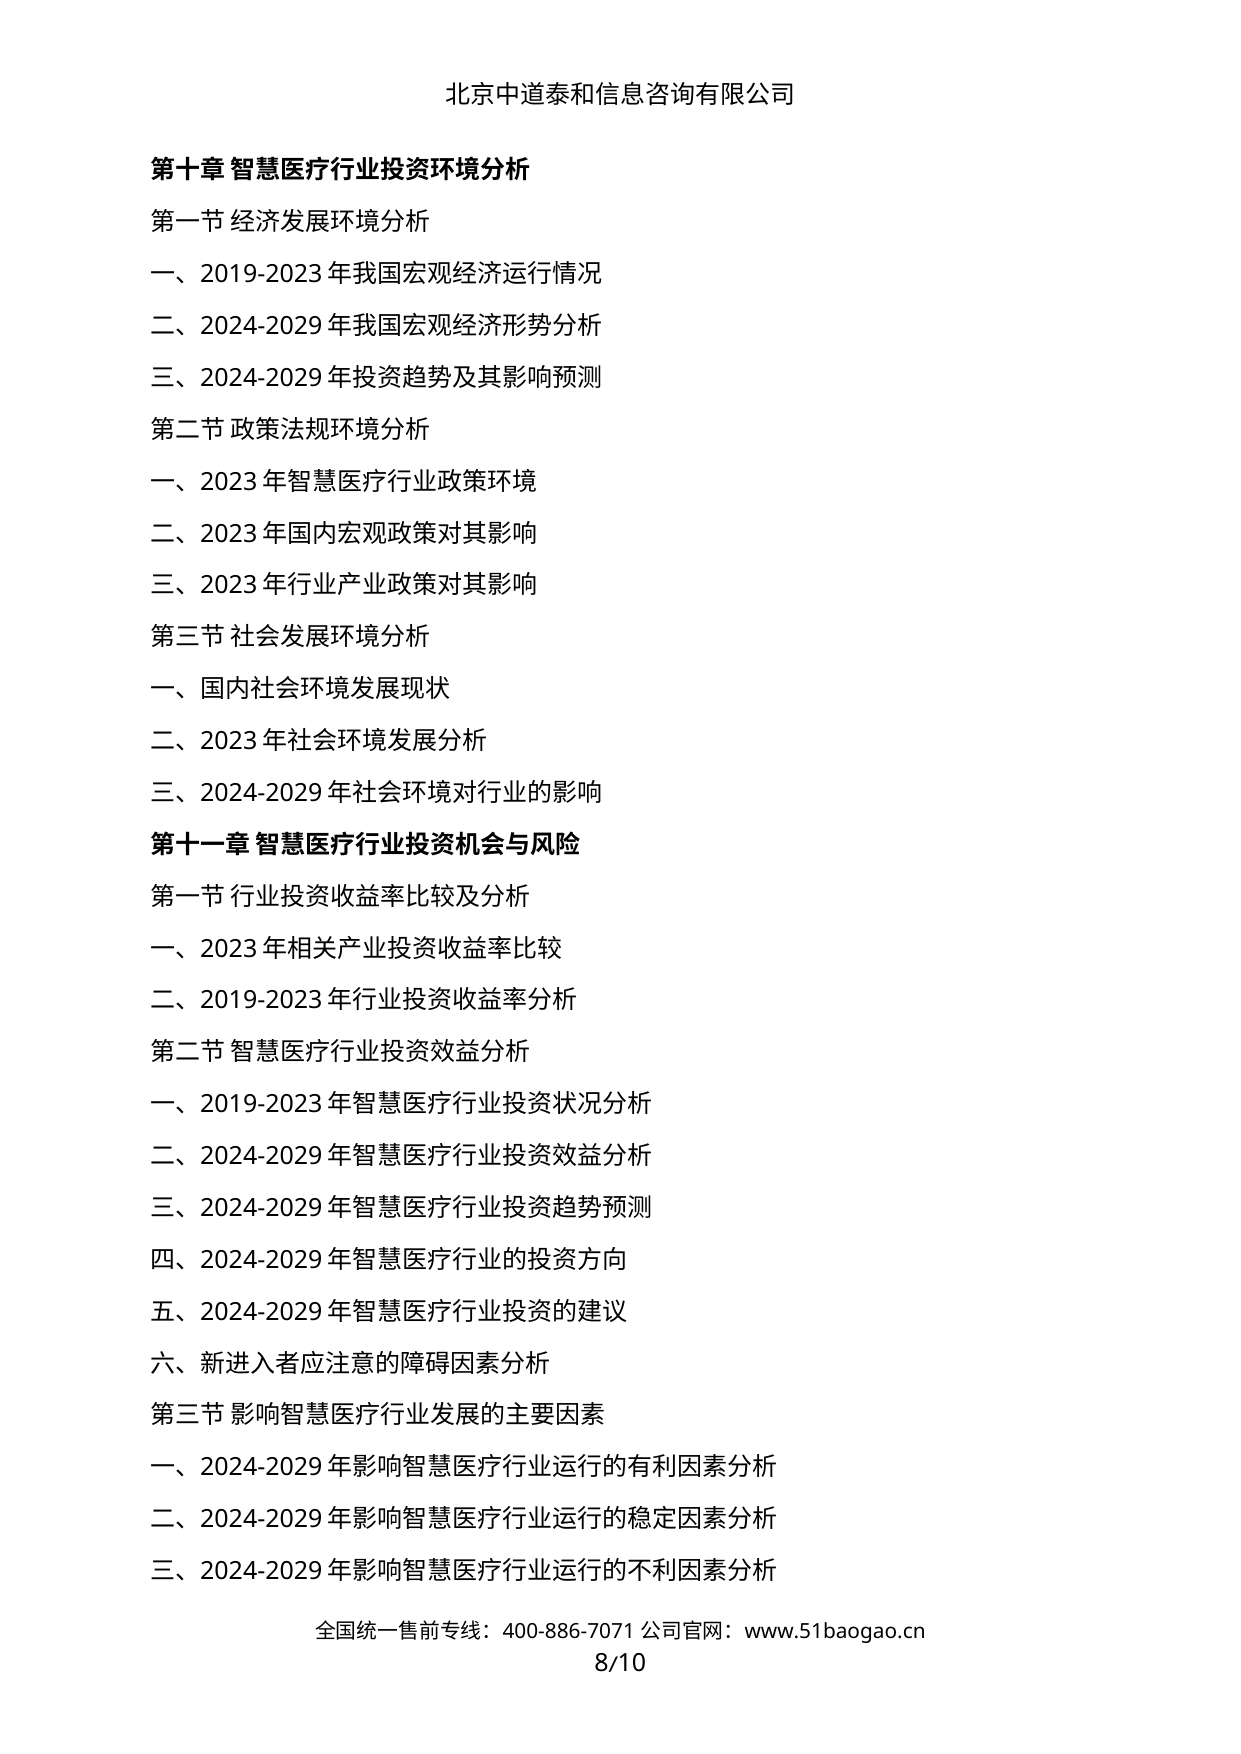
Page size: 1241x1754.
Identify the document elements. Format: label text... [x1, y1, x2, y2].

text 二、2023年国内宏观政策对其影响 [150, 513, 1090, 549]
text 第十章 智慧医疗行业投资环境分析 [150, 150, 1090, 186]
text 第十一章 智慧医疗行业投资机会与风险 [150, 824, 1090, 861]
text 第二节 智慧医疗行业投资效益分析 [150, 1032, 1090, 1068]
text 二、2019-2023年行业投资收益率分析 [150, 980, 1090, 1016]
text 二、2024-2029年智慧医疗行业投资效益分析 [150, 1136, 1090, 1172]
text 二、2023年社会环境发展分析 [150, 721, 1090, 757]
text 二、2024-2029年我国宏观经济形势分析 [150, 306, 1090, 342]
text 第一节 经济发展环境分析 [150, 202, 1090, 238]
text 一、2023年智慧医疗行业政策环境 [150, 461, 1090, 497]
text 三、2023年行业产业政策对其影响 [150, 565, 1090, 601]
text 三、2024-2029年社会环境对行业的影响 [150, 772, 1090, 809]
text 一、2019-2023年我国宏观经济运行情况 [150, 254, 1090, 290]
text 三、2024-2029年投资趋势及其影响预测 [150, 357, 1090, 394]
text 六、新进入者应注意的障碍因素分析 [150, 1343, 1090, 1379]
text 第三节 影响智慧医疗行业发展的主要因素 [150, 1395, 1090, 1431]
text 第一节 行业投资收益率比较及分析 [150, 876, 1090, 912]
text 四、2024-2029年智慧医疗行业的投资方向 [150, 1239, 1090, 1276]
text 三、2024-2029年影响智慧医疗行业运行的不利因素分析 [150, 1551, 1090, 1587]
text 一、国内社会环境发展现状 [150, 669, 1090, 705]
text 二、2024-2029年影响智慧医疗行业运行的稳定因素分析 [150, 1499, 1090, 1535]
text 三、2024-2029年智慧医疗行业投资趋势预测 [150, 1187, 1090, 1224]
text 一、2019-2023年智慧医疗行业投资状况分析 [150, 1084, 1090, 1120]
text 一、2023年相关产业投资收益率比较 [150, 928, 1090, 964]
text 第二节 政策法规环境分析 [150, 409, 1090, 446]
text 一、2024-2029年影响智慧医疗行业运行的有利因素分析 [150, 1447, 1090, 1483]
text 第三节 社会发展环境分析 [150, 617, 1090, 653]
text 五、2024-2029年智慧医疗行业投资的建议 [150, 1291, 1090, 1327]
